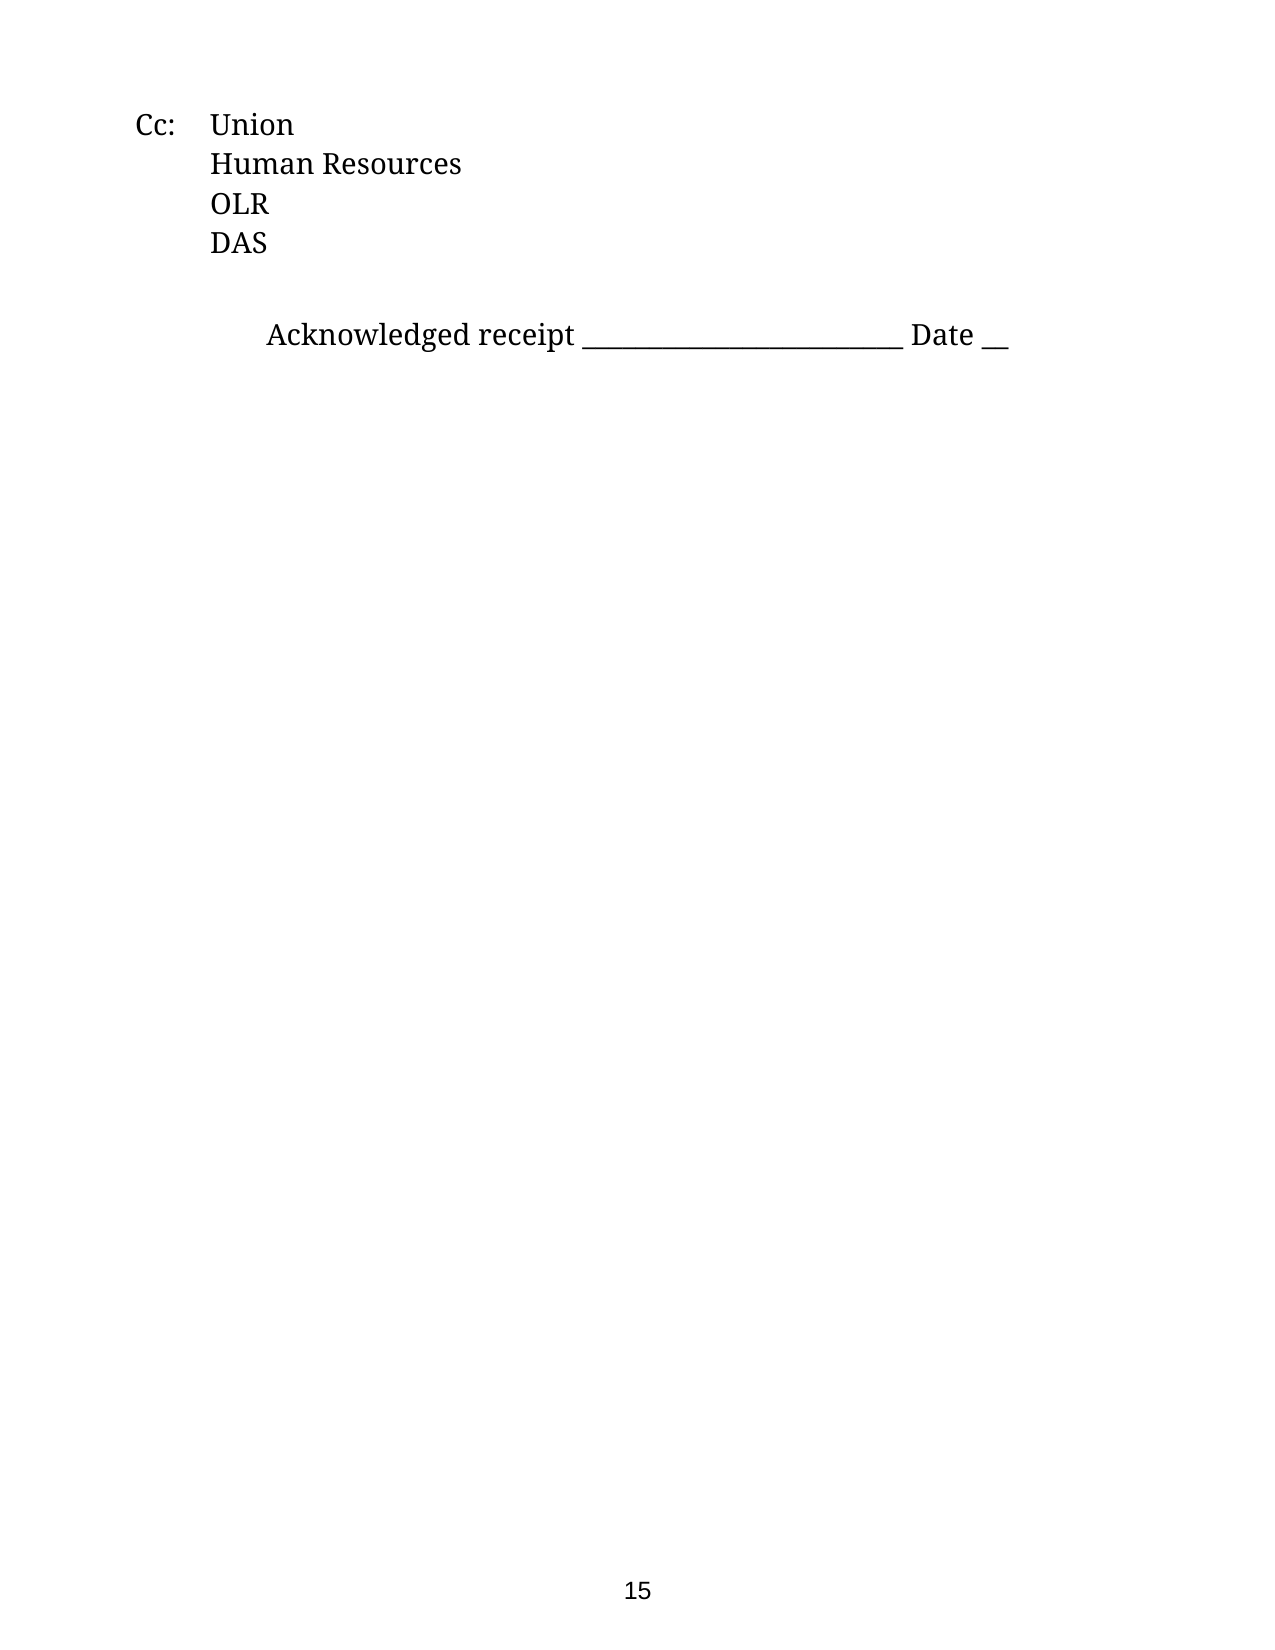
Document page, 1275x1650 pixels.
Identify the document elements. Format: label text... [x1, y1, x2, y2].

text Human Resources [135, 143, 1140, 183]
text Acknowledged receipt ________________________ Date __ [135, 315, 1140, 354]
text Cc: Union [135, 104, 1140, 143]
text DAS [135, 223, 1140, 262]
text OLR [135, 183, 1140, 223]
